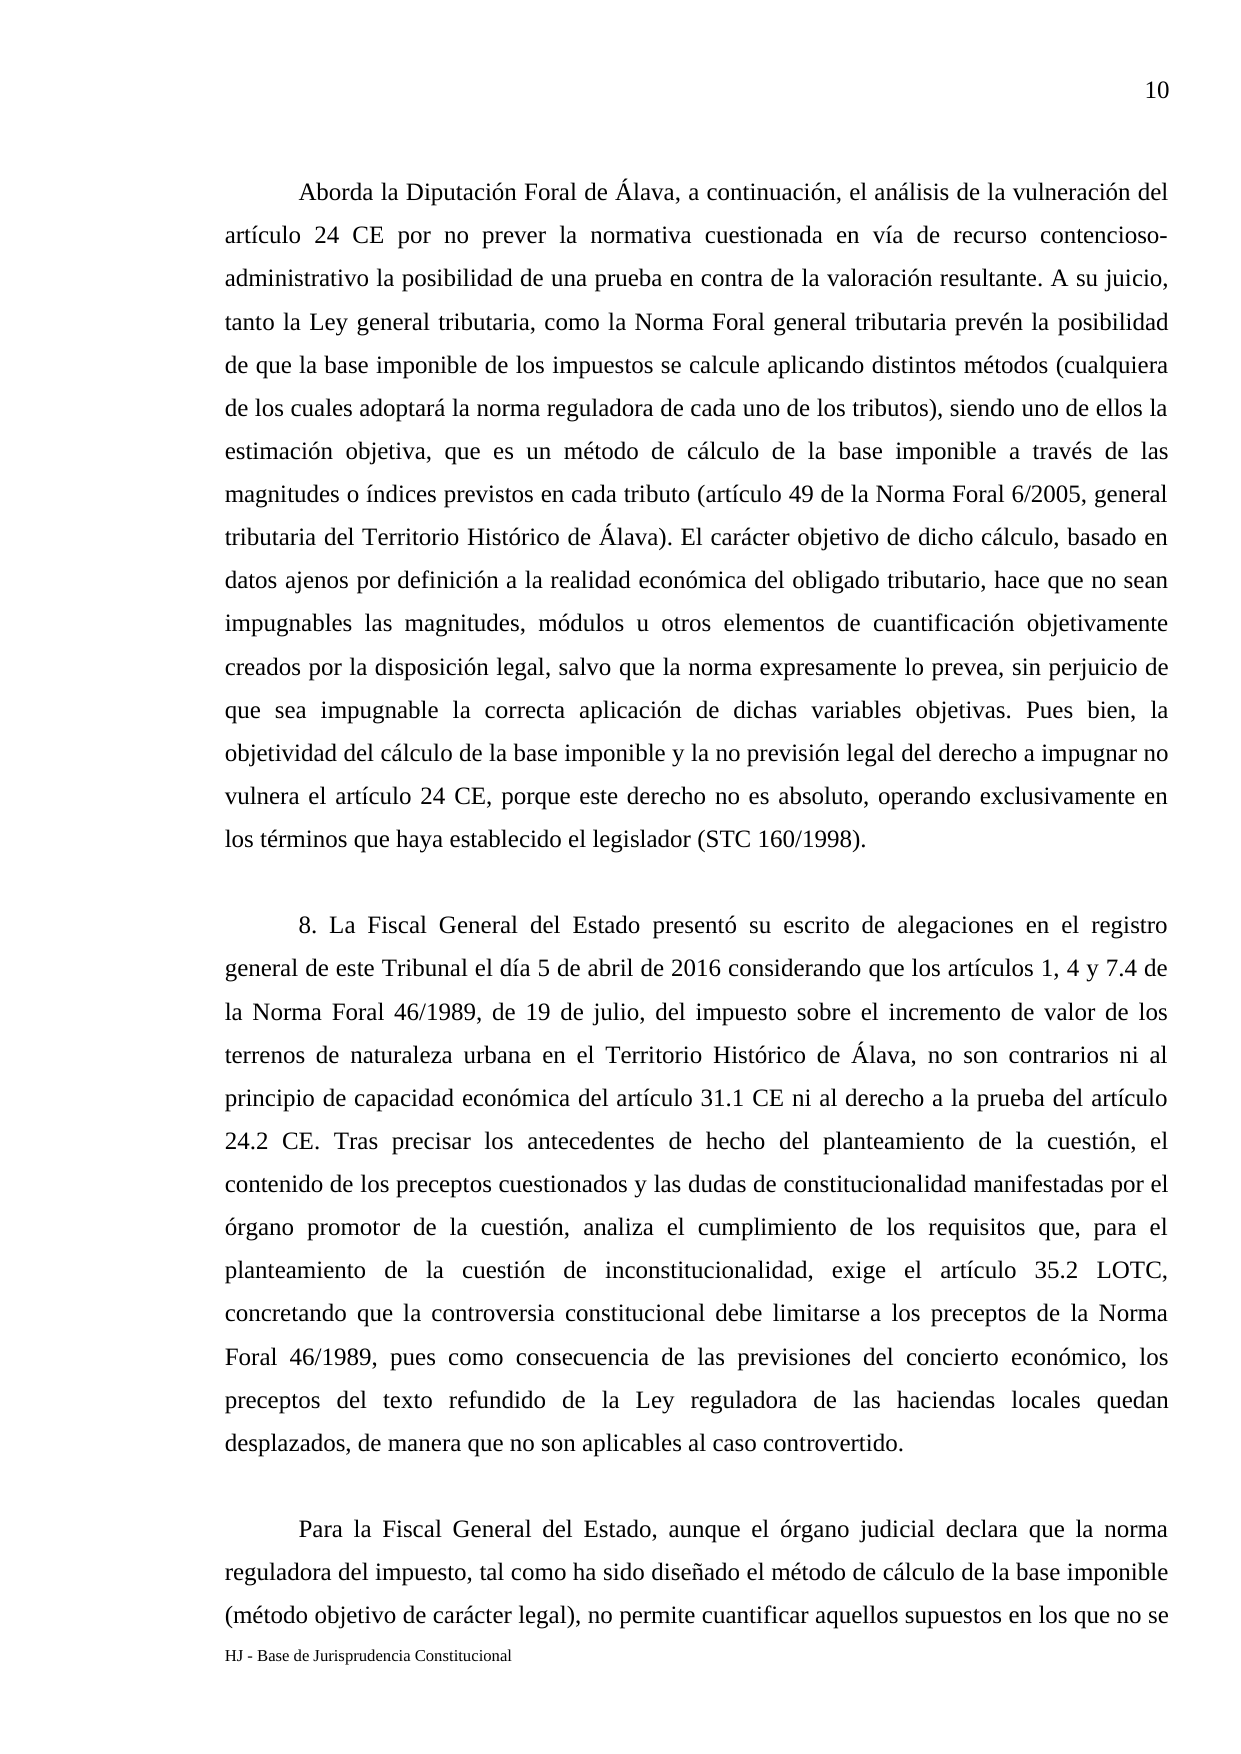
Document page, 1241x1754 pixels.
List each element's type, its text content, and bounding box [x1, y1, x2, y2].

text 8. La Fiscal General del Estado presentó su escrito de alegaciones en el registro general de este Tribunal el día 5 de abril de 2016 considerando que los artículos 1, 4 y 7.4 de la Norma Foral 46/1989, de 19 de julio, del impuesto sobre el incremento de valor de los terrenos de naturaleza urbana en el Territorio Histórico de Álava, no son contrarios ni al principio de capacidad económica del artículo 31.1 CE ni al derecho a la prueba del artículo 24.2 CE. Tras precisar los antecedentes de hecho del planteamiento de la cuestión, el contenido de los preceptos cuestionados y las dudas de constitucionalidad manifestadas por el órgano promotor de la cuestión, analiza el cumplimiento de los requisitos que, para el planteamiento de la cuestión de inconstitucionalidad, exige el artículo 35.2 LOTC, concretando que la controversia constitucional debe limitarse a los preceptos de la Norma Foral 46/1989, pues como consecuencia de las previsiones del concierto económico, los preceptos del texto refundido de la Ley reguladora de las haciendas locales quedan desplazados, de manera que no son aplicables al caso controvertido. [224, 910, 1169, 1457]
text Aborda la Diputación Foral de Álava, a continuación, el análisis de la vulneración del artículo 24 CE por no prever la normativa cuestionada en vía de recurso contencioso-administrativo la posibilidad de una prueba en contra de la valoración resultante. A su juicio, tanto la Ley general tributaria, como la Norma Foral general tributaria prevén la posibilidad de que la base imponible de los impuestos se calcule aplicando distintos métodos (cualquiera de los cuales adoptará la norma reguladora de cada uno de los tributos), siendo uno de ellos la estimación objetiva, que es un método de cálculo de la base imponible a través de las magnitudes o índices previstos en cada tributo (artículo 49 de la Norma Foral 6/2005, general tributaria del Territorio Histórico de Álava). El carácter objetivo de dicho cálculo, basado en datos ajenos por definición a la realidad económica del obligado tributario, hace que no sean impugnables las magnitudes, módulos u otros elementos de cuantificación objetivamente creados por la disposición legal, salvo que la norma expresamente lo prevea, sin perjuicio de que sea impugnable la correcta aplicación de dichas variables objetivas. Pues bien, la objetividad del cálculo de la base imponible y la no previsión legal del derecho a impugnar no vulnera el artículo 24 CE, porque este derecho no es absoluto, operando exclusivamente en los términos que haya establecido el legislador (STC 160/1998). [224, 177, 1169, 853]
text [224, 1514, 1169, 1629]
